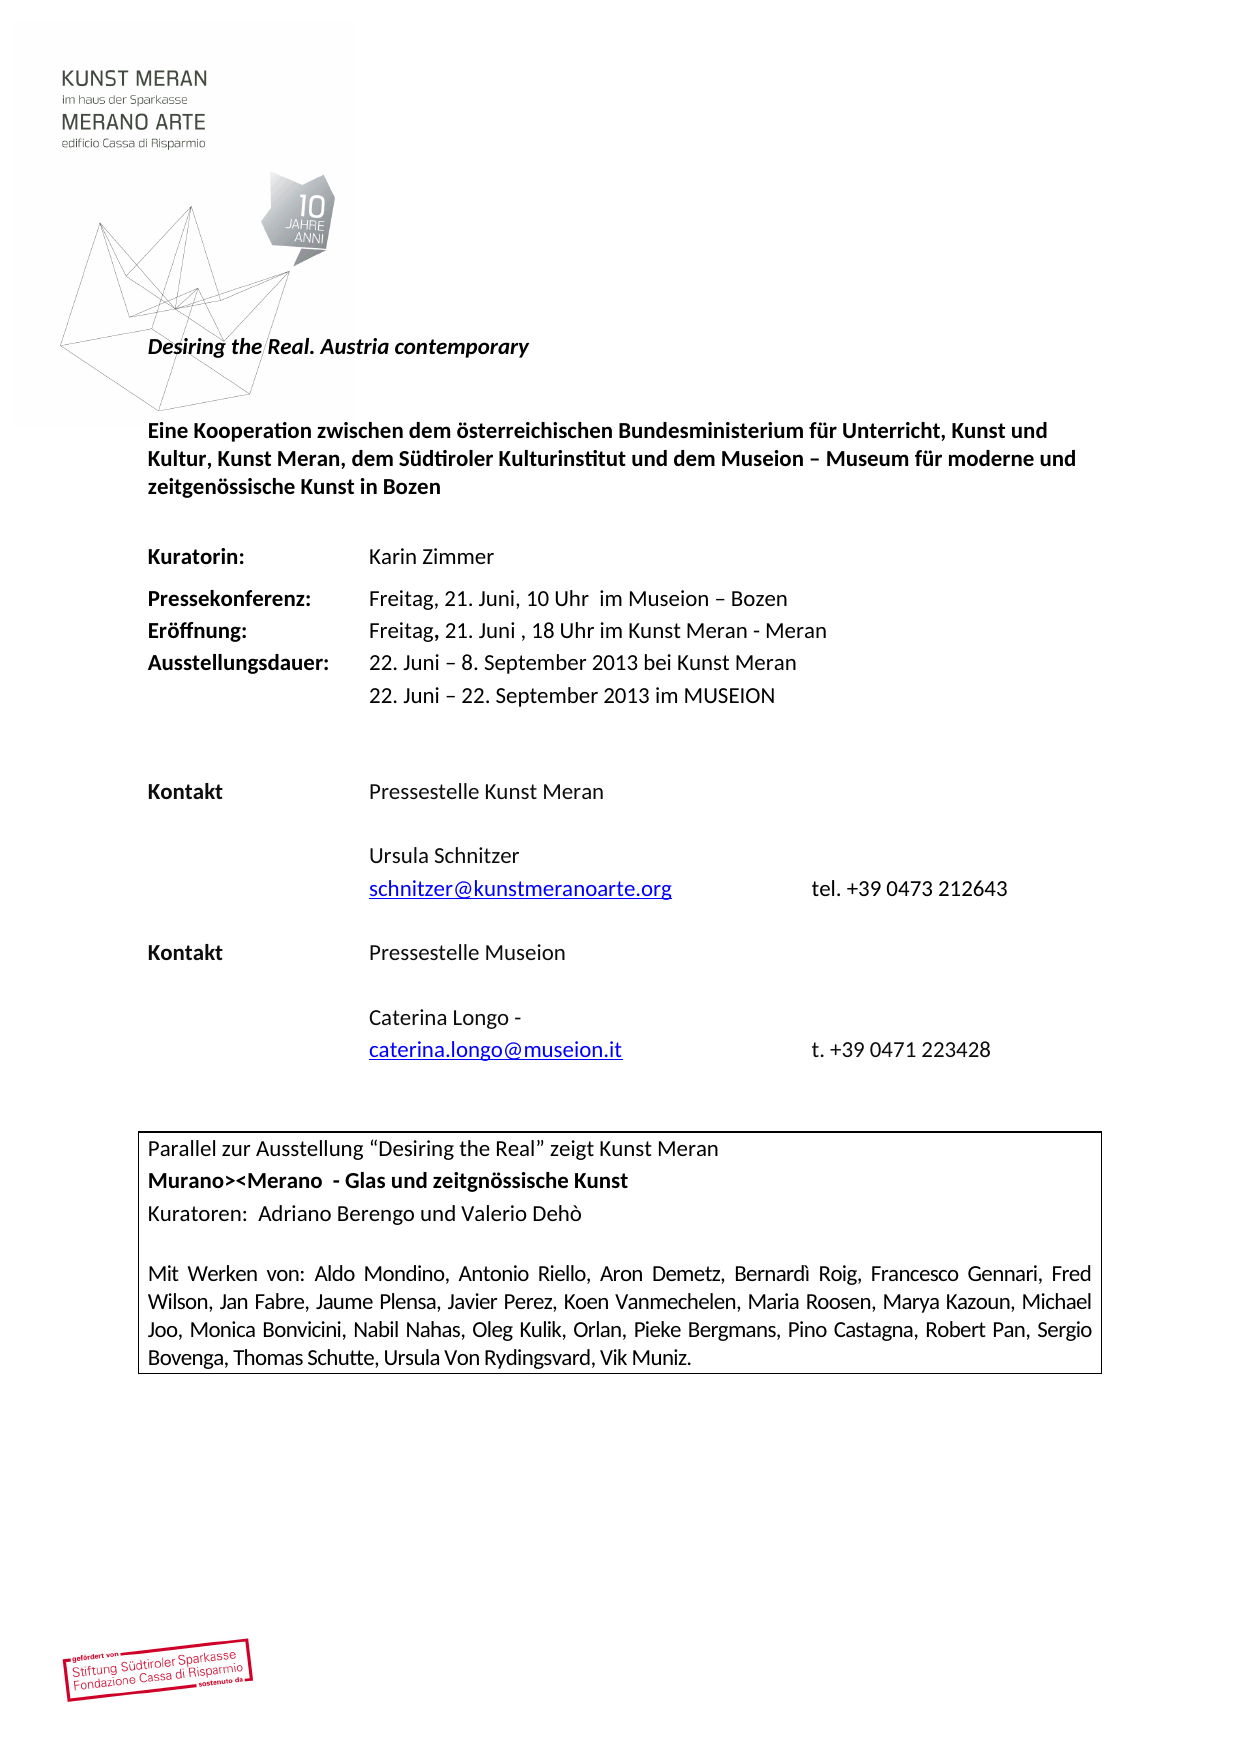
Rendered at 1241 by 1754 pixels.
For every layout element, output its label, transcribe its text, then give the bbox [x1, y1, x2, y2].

text Kontakt Pressestelle Kunst Meran [148, 745, 1093, 837]
picture [11, 20, 355, 426]
text Eine Kooperation zwischen dem österreichischen Bundesministerium für Unterricht, Kunst und Kultur, Kunst Meran, dem Südtiroler Kulturinstitut und dem Museion – Museum für moderne und zeitgenössische Kunst in Bozen [148, 416, 1093, 500]
text 22. Juni – 22. September 2013 im MUSEION [148, 681, 1093, 709]
text Pressekonferenz: Freitag, 21. Juni, 10 Uhr im Museion – Bozen [148, 584, 1093, 612]
text Kuratoren: Adriano Berengo und Valerio Dehò [139, 1196, 1101, 1227]
text Desiring the Real. Austria contemporary [148, 332, 1093, 360]
text Ursula Schnitzer schnitzer@kunstmeranoarte.org tel. +39 0473 212643 [369, 842, 1093, 902]
text Eröffnung: Freitag, 21. Juni , 18 Uhr im Kunst Meran - Meran [148, 616, 1093, 644]
text Ausstellungsdauer: 22. Juni – 8. September 2013 bei Kunst Meran [148, 648, 1093, 677]
text Parallel zur Ausstellung “Desiring the Real” zeigt Kunst Meran [139, 1133, 1101, 1162]
text Kontakt Pressestelle Museion [148, 938, 1093, 966]
text Murano><Merano - Glas und zeitgnössische Kunst [139, 1163, 1101, 1195]
picture [59, 1603, 264, 1729]
text Kuratorin: Karin Zimmer [148, 500, 1093, 570]
text Caterina Longo - caterina.longo@museion.it t. +39 0471 223428 [369, 970, 1093, 1095]
text Mit Werken von: Aldo Mondino, Antonio Riello, Aron Demetz, Bernardì Roig, Francesco Gennari, Fred Wilson, Jan Fabre, Jaume Plensa, Javier Perez, Koen Vanmechelen, Maria Roosen, Marya Kazoun, Michael Joo, Monica Bonvicini, Nabil Nahas, Oleg Kulik, Orlan, Pieke Bergmans, Pino Castagna, Robert Pan, Sergio Bovenga, Thomas Schutte, Ursula Von Rydingsvard, Vik Muniz. [139, 1228, 1101, 1373]
